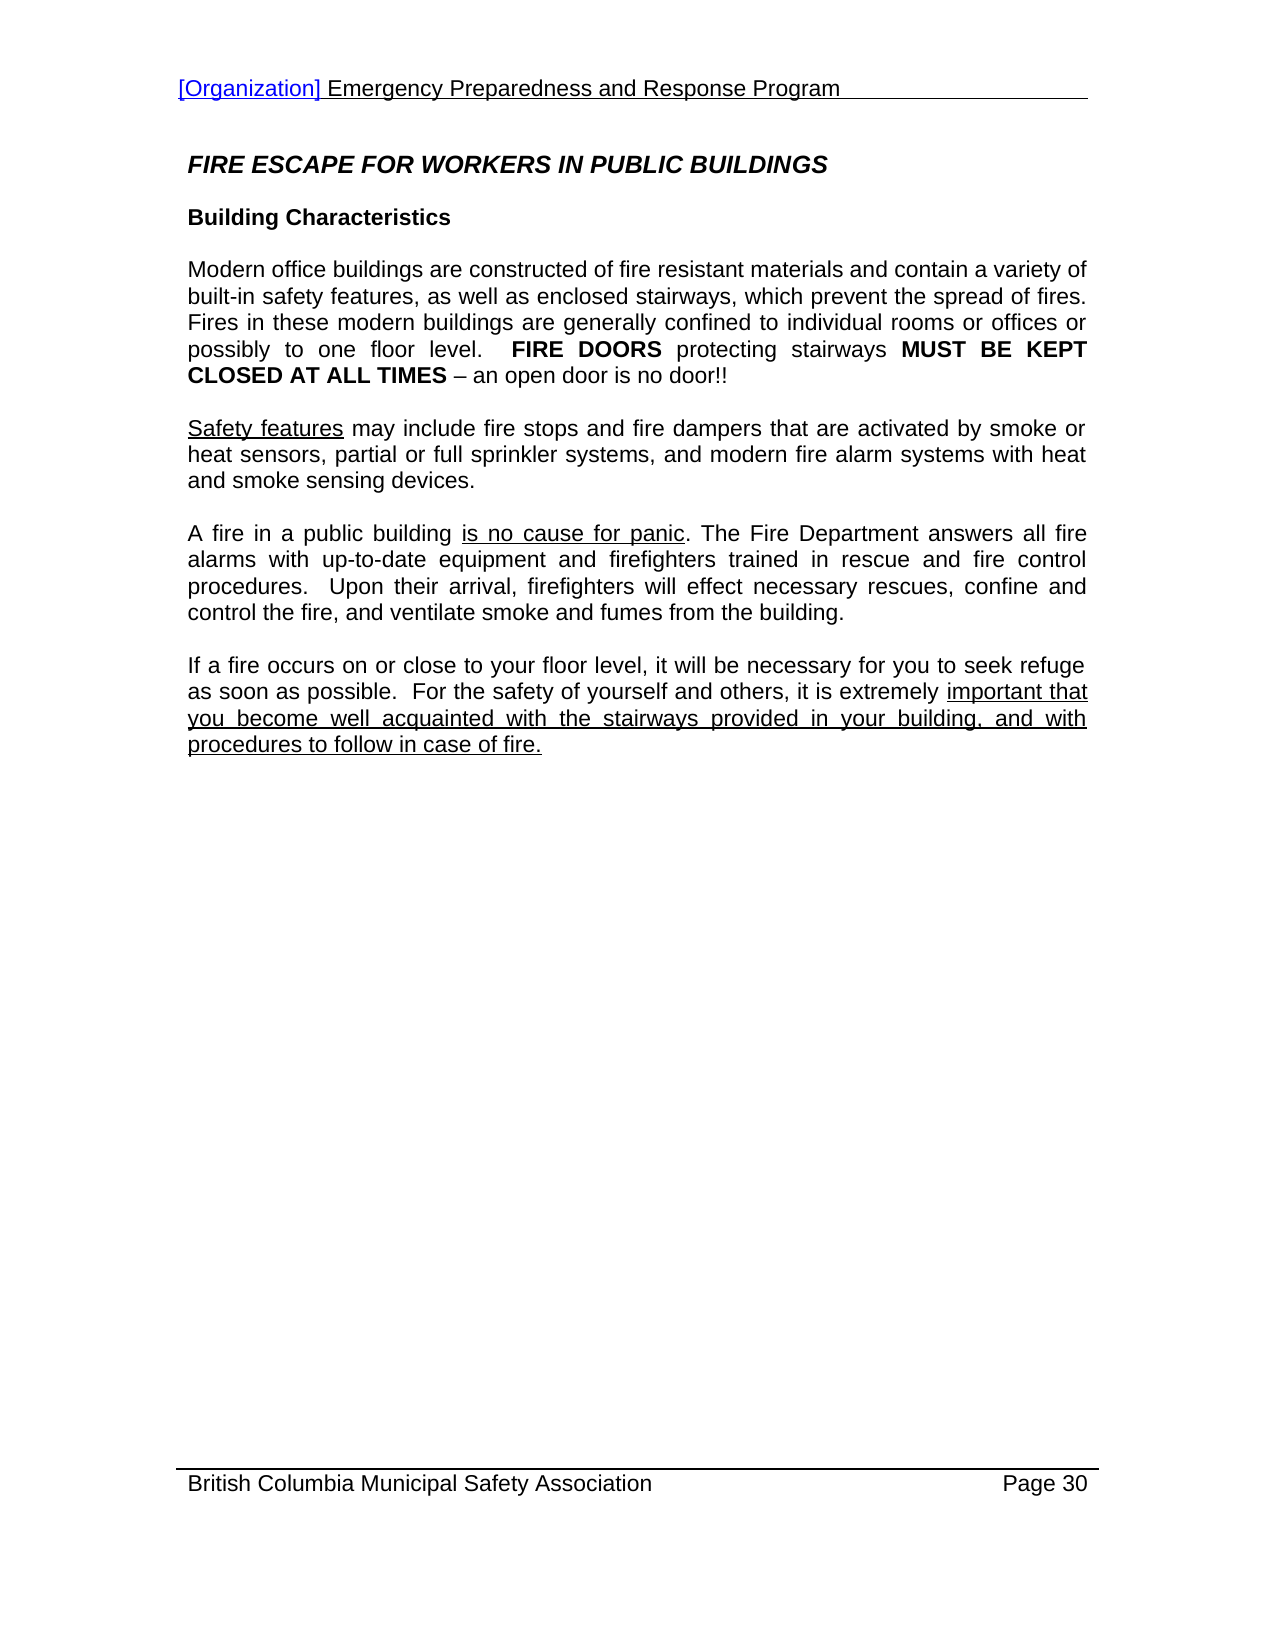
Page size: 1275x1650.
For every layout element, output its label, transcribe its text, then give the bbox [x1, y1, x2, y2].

subtitle Building Characteristics [187, 204, 1087, 230]
list If a fire occurs on or close to your floor level, it will be necessary for you to seek refuge as soon as possible. For the safety of yourself and others, it is extremely important that you become well acquainted with the stairways provided in your building, and with procedures to follow in case of fire. [187, 728, 1087, 757]
list Safety features may include fire stops and fire dampers that are activated by smoke or heat sensors, partial or full sprinkler systems, and modern fire alarm systems with heat and smoke sensing devices. [187, 414, 1087, 494]
list If a fire occurs on or close to your floor level, it will be necessary for you to seek refuge as soon as possible. For the safety of yourself and others, it is extremely important that you become well acquainted with the stairways provided in your building, and with procedures to follow in case of fire. [187, 652, 1087, 727]
subtitle FIRE ESCAPE FOR WORKERS IN PUBLIC BUILDINGS [187, 150, 1087, 179]
list Modern office buildings are constructed of fire resistant materials and contain a variety of built-in safety features, as well as enclosed stairways, which prevent the spread of fires. Fires in these modern buildings are generally confined to individual rooms or offices or possibly to one floor level. FIRE DOORS protecting stairways MUST BE KEPT CLOSED AT ALL TIMES – an open door is no door!! [187, 256, 1087, 388]
list A fire in a public building is no cause for panic. The Fire Department answers all fire alarms with up-to-date equipment and firefighters trained in rescue and fire control procedures. Upon their arrival, firefighters will effect necessary rescues, confine and control the fire, and ventilate smoke and fumes from the building. [187, 520, 1087, 625]
